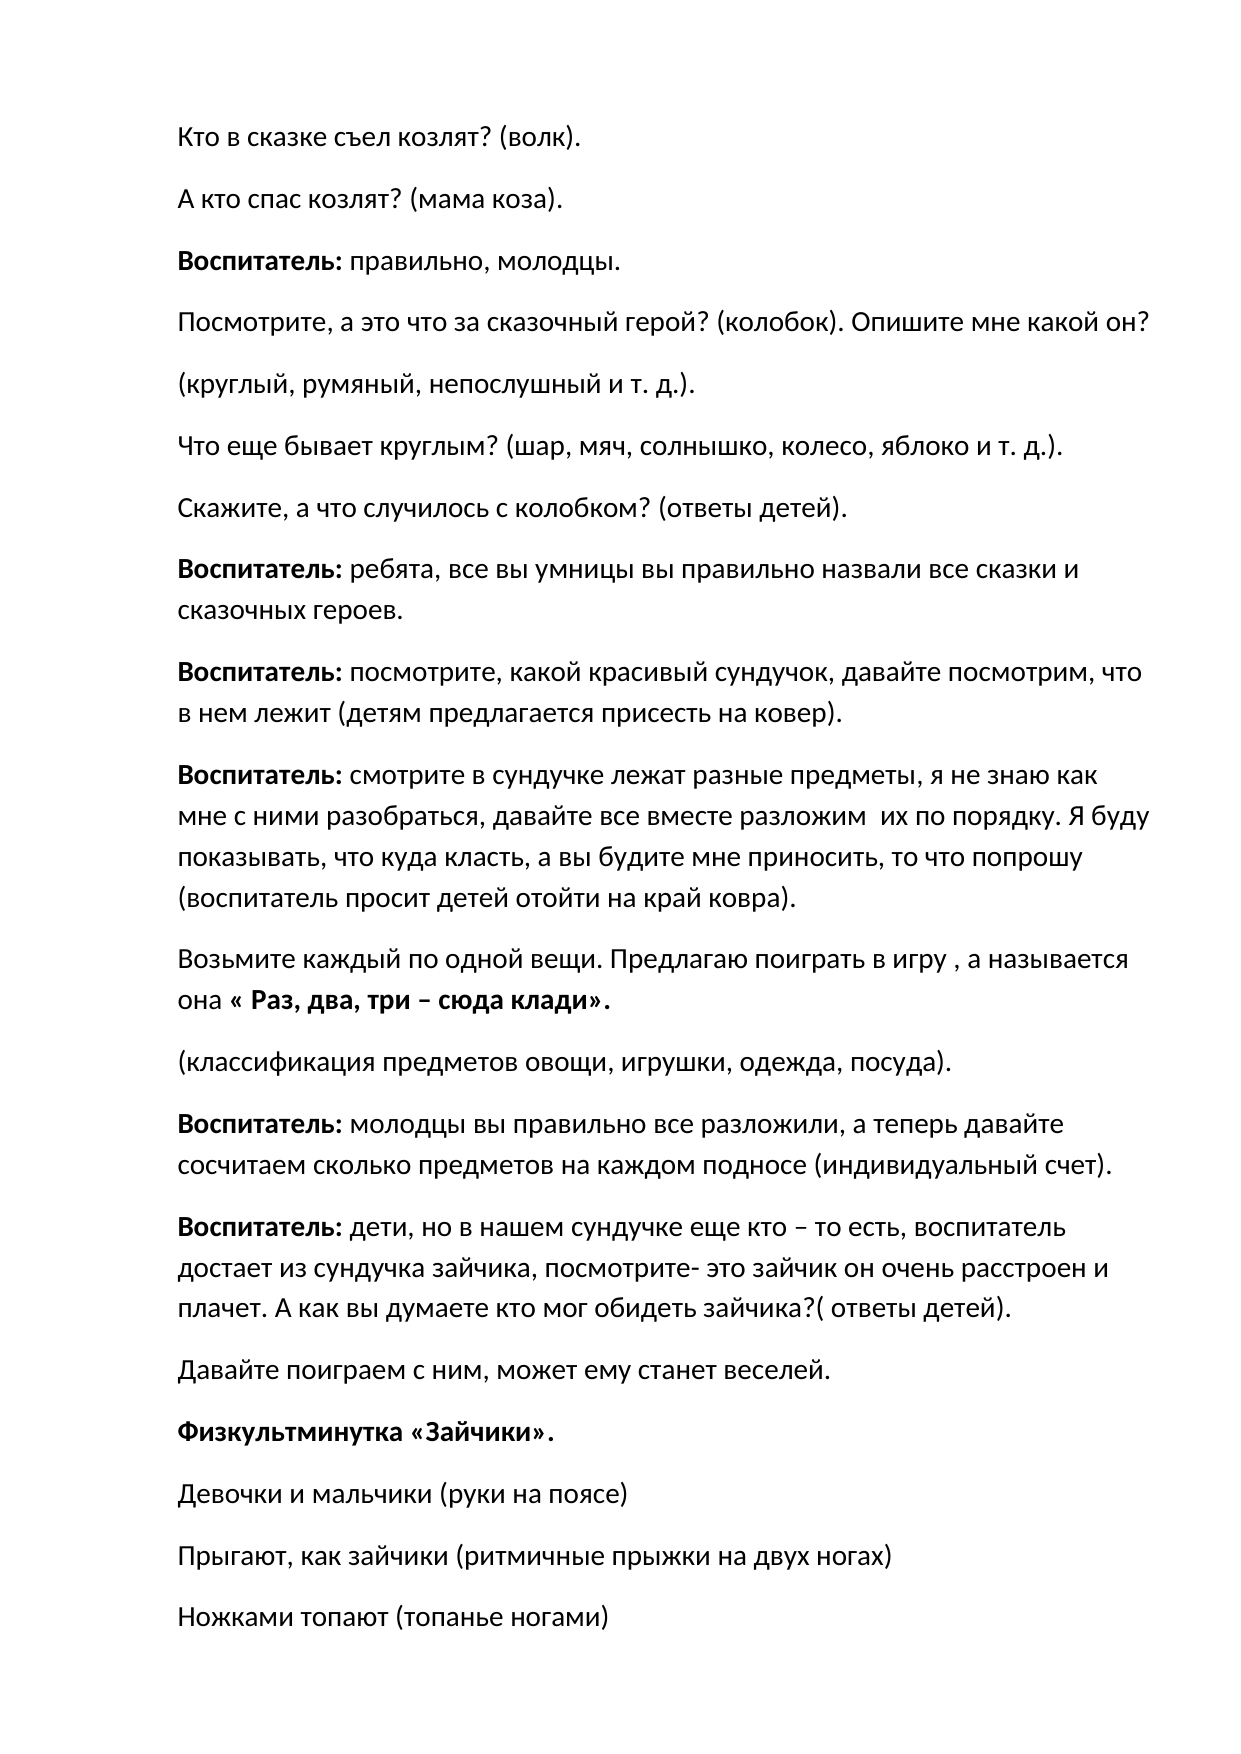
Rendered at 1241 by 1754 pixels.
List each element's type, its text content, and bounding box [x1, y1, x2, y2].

text Кто в сказке съел козлят? (волк). [177, 118, 1152, 154]
text А кто спас козлят? (мама коза). [177, 180, 1152, 216]
text Что еще бывает круглым? (шар, мяч, солнышко, колесо, яблоко и т. д.). [177, 427, 1152, 463]
text Ножками топают (топанье ногами) [177, 1598, 1152, 1634]
text Прыгают, как зайчики (ритмичные прыжки на двух ногах) [177, 1537, 1152, 1572]
text Воспитатель: смотрите в сундучке лежат разные предметы, я не знаю как мне с ними разобраться, давайте все вместе разложим их по порядку. Я буду показывать, что куда класть, а вы будите мне приносить, то что попрошу (воспитатель просит детей отойти на край ковра). [177, 756, 1152, 914]
text Воспитатель: посмотрите, какой красивый сундучок, давайте посмотрим, что в нем лежит (детям предлагается присесть на ковер). [177, 653, 1152, 730]
text Воспитатель: ребята, все вы умницы вы правильно назвали все сказки и сказочных героев. [177, 551, 1152, 627]
text Возьмите каждый по одной вещи. Предлагаю поиграть в игру , а называется она « Раз, два, три – сюда клади». [177, 941, 1152, 1017]
text Давайте поиграем с ним, может ему станет веселей. [177, 1351, 1152, 1387]
text Воспитатель: молодцы вы правильно все разложили, а теперь давайте сосчитаем сколько предметов на каждом подносе (индивидуальный счет). [177, 1105, 1152, 1182]
text Воспитатель: дети, но в нашем сундучке еще кто – то есть, воспитатель достает из сундучка зайчика, посмотрите- это зайчик он очень расстроен и плачет. А как вы думаете кто мог обидеть зайчика?( ответы детей). [177, 1208, 1152, 1325]
text (классификация предметов овощи, игрушки, одежда, посуда). [177, 1043, 1152, 1079]
text Скажите, а что случилось с колобком? (ответы детей). [177, 489, 1152, 524]
text Девочки и мальчики (руки на поясе) [177, 1475, 1152, 1511]
text Воспитатель: правильно, молодцы. [177, 242, 1152, 277]
text Физкультминутка «Зайчики». [177, 1413, 1152, 1449]
text (круглый, румяный, непослушный и т. д.). [177, 365, 1152, 401]
text Посмотрите, а это что за сказочный герой? (колобок). Опишите мне какой он? [177, 303, 1152, 339]
